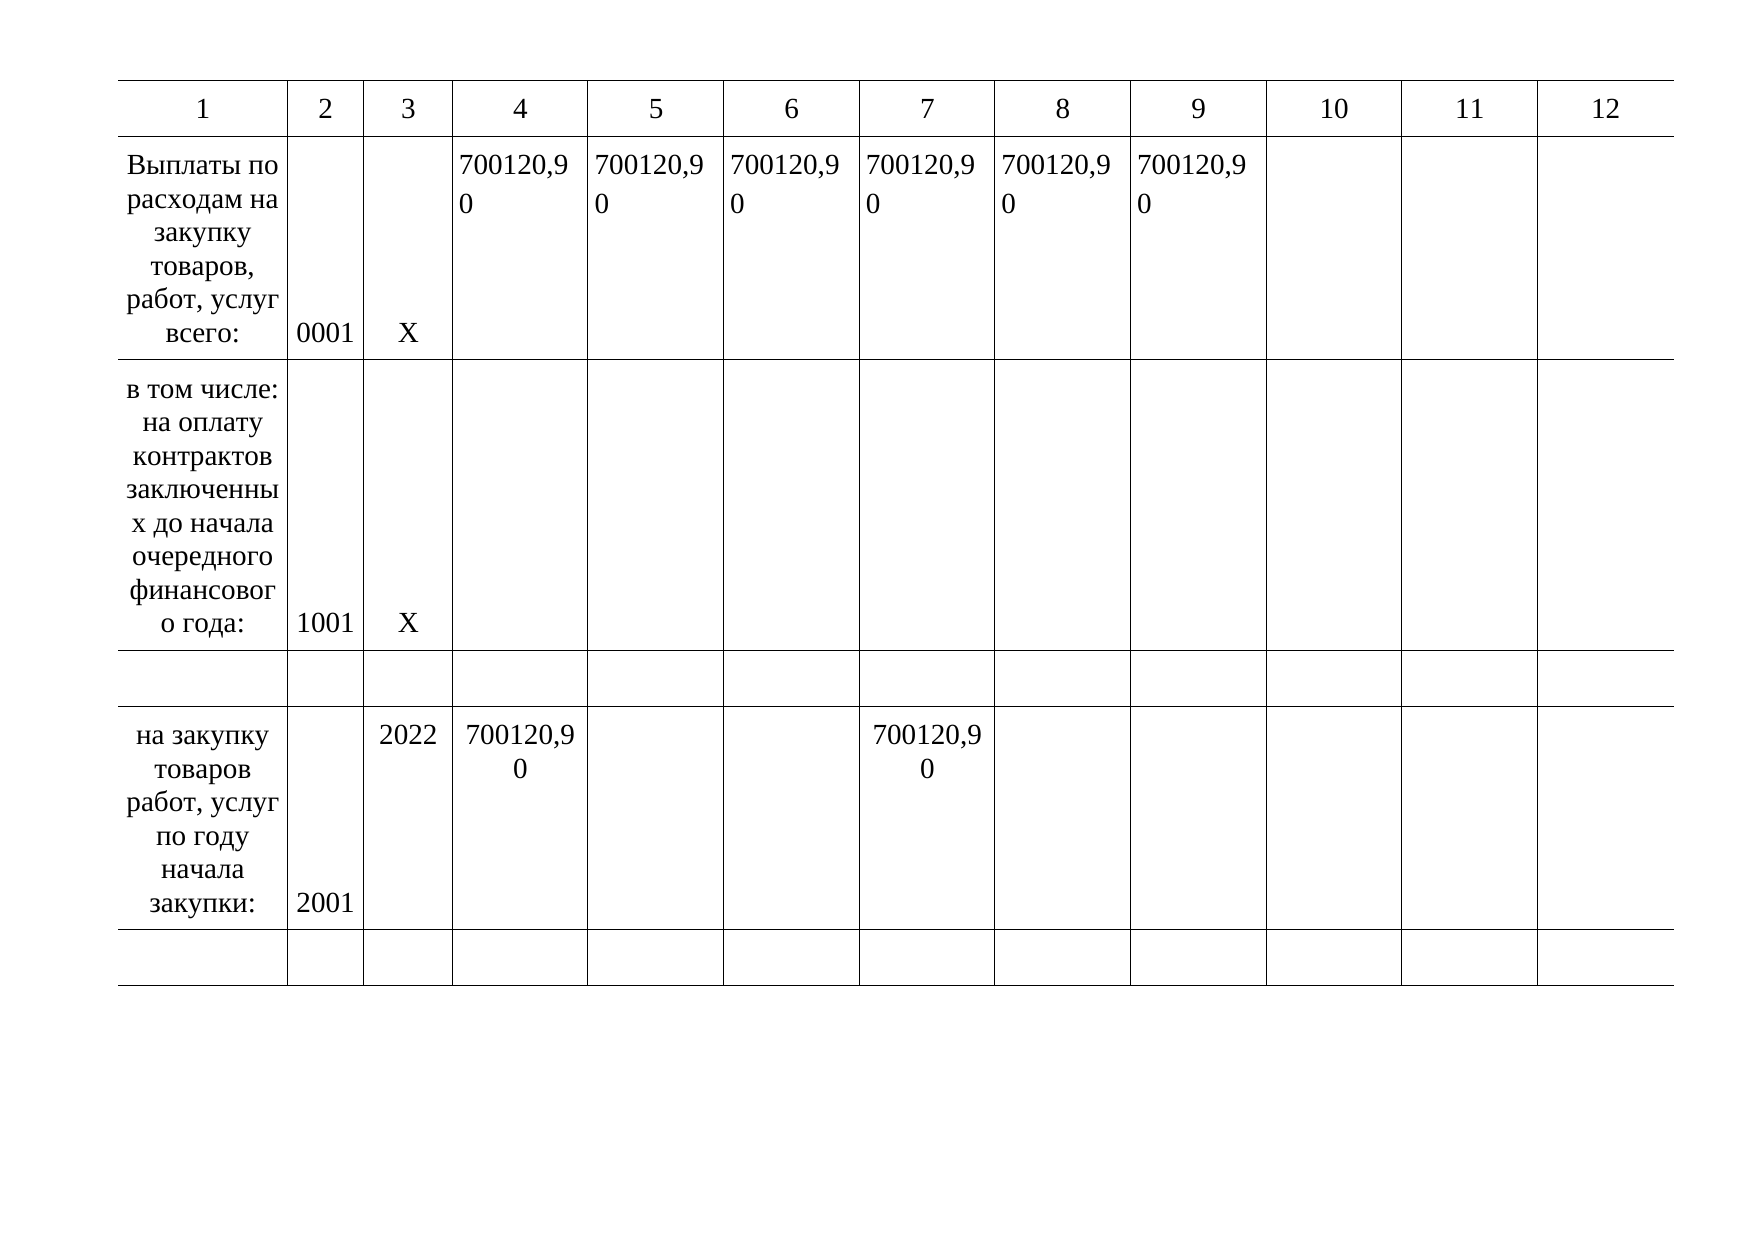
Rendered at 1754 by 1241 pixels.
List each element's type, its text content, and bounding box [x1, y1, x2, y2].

table_cell [1538, 930, 1673, 985]
table_cell 3 [364, 81, 452, 136]
table_cell [453, 930, 587, 985]
table_cell [724, 651, 859, 706]
table_cell X [364, 137, 452, 359]
table_cell Выплаты по расходам на закупку товаров, работ, услуг всего: [118, 137, 287, 359]
table_cell [1267, 707, 1401, 929]
table_cell [588, 930, 723, 985]
table_cell [1267, 360, 1401, 650]
table_cell [453, 360, 587, 650]
table_cell 700120,90 [724, 137, 859, 359]
table_cell [724, 707, 859, 929]
table_cell 6 [724, 81, 859, 136]
table_cell [1402, 137, 1537, 359]
table_cell [1267, 137, 1401, 359]
table_cell на закупку товаров работ, услуг по году начала закупки: [118, 707, 287, 929]
table_cell 1 [118, 81, 287, 136]
table_cell X [364, 360, 452, 650]
table_cell [1402, 360, 1537, 650]
table_cell [1538, 707, 1673, 929]
table_cell 0001 [288, 137, 363, 359]
table_cell 11 [1402, 81, 1537, 136]
table_cell [453, 651, 587, 706]
table_cell [118, 651, 287, 706]
table_cell 700120,90 [453, 137, 587, 359]
table_cell [995, 930, 1130, 985]
table_cell [1131, 651, 1266, 706]
table_cell 4 [453, 81, 587, 136]
table_cell 9 [1131, 81, 1266, 136]
table_cell [364, 651, 452, 706]
table_cell [995, 651, 1130, 706]
table_cell [1538, 651, 1673, 706]
table_cell 12 [1538, 81, 1673, 136]
table_cell 5 [588, 81, 723, 136]
table_cell [1402, 930, 1537, 985]
table_cell [1131, 707, 1266, 929]
table_cell 7 [860, 81, 994, 136]
table_cell [1402, 651, 1537, 706]
table_cell [288, 651, 363, 706]
table_cell [724, 360, 859, 650]
table_cell 700120,90 [1131, 137, 1266, 359]
table_cell [288, 930, 363, 985]
table_cell 2022 [364, 707, 452, 929]
table_cell 2001 [288, 707, 363, 929]
table_cell [1538, 360, 1673, 650]
table_cell [1131, 360, 1266, 650]
table_cell 700120,90 [453, 707, 587, 929]
table_cell 10 [1267, 81, 1401, 136]
table_cell [1402, 707, 1537, 929]
table_cell [1267, 930, 1401, 985]
table_cell 700120,90 [588, 137, 723, 359]
table_cell 700120,90 [860, 707, 994, 929]
table_cell в том числе: на оплату контрактов заключенных до начала очередного финансового года: [118, 360, 287, 650]
table_cell 8 [995, 81, 1130, 136]
table_cell [588, 360, 723, 650]
table_cell 1001 [288, 360, 363, 650]
table_cell [724, 930, 859, 985]
table_cell [1131, 930, 1266, 985]
table_cell [860, 651, 994, 706]
table_cell 700120,90 [995, 137, 1130, 359]
table_cell [860, 930, 994, 985]
table_cell 700120,90 [860, 137, 994, 359]
table_cell [860, 360, 994, 650]
table_cell [1538, 137, 1673, 359]
table_cell 2 [288, 81, 363, 136]
table_cell [995, 707, 1130, 929]
table_cell [588, 651, 723, 706]
table_cell [588, 707, 723, 929]
table_cell [995, 360, 1130, 650]
table_cell [118, 930, 287, 985]
table_cell [1267, 651, 1401, 706]
table_cell [364, 930, 452, 985]
